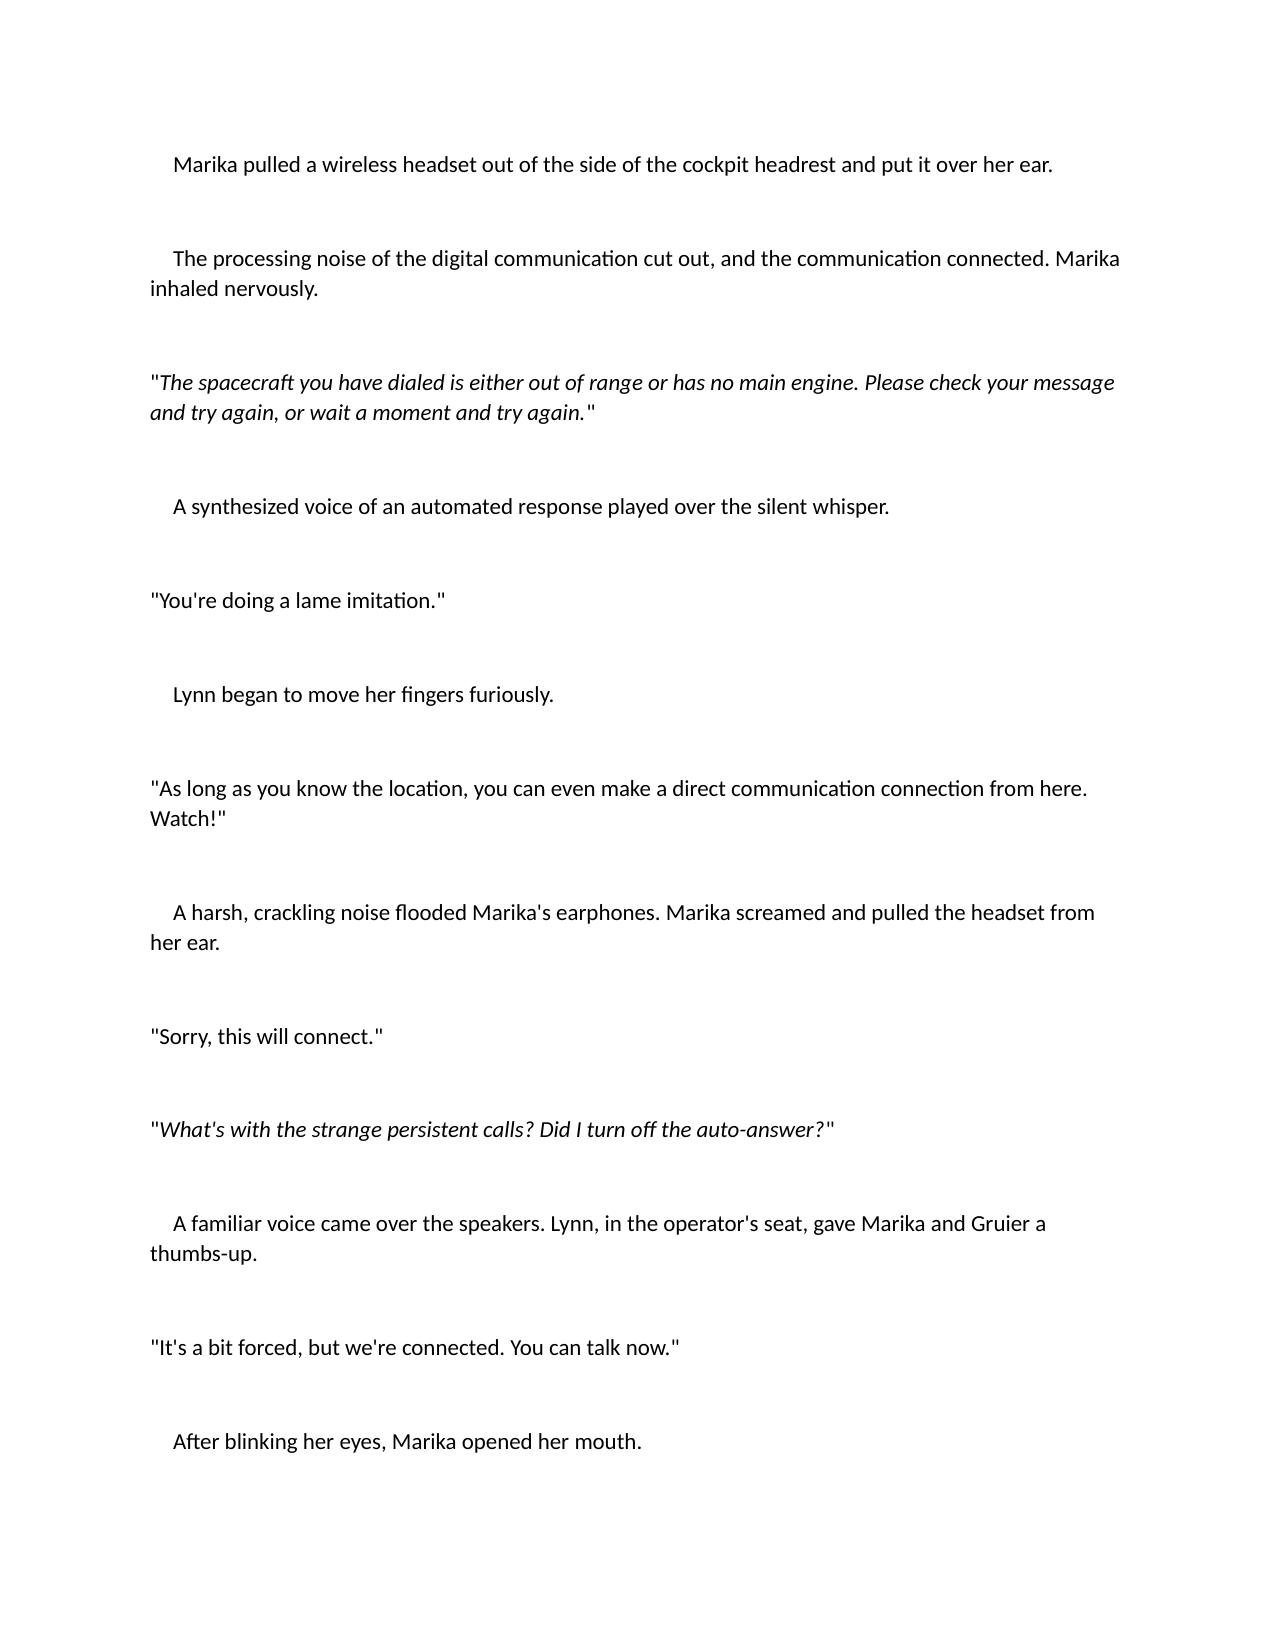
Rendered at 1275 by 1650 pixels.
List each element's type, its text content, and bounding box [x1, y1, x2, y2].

text "What's with the strange persistent calls? Did I turn off the auto-answer?" [150, 1116, 1125, 1143]
text "As long as you know the location, you can even make a direct communication connection from here. Watch!" [150, 774, 1125, 832]
text "You're doing a lame imitation." [150, 586, 1125, 614]
text The processing noise of the digital communication cut out, and the communication connected. Marika inhaled nervously. [150, 244, 1125, 302]
text A familiar voice came over the speakers. Lynn, in the operator's seat, gave Marika and Gruier a thumbs-up. [150, 1209, 1125, 1267]
text "Sorry, this will connect." [150, 1022, 1125, 1050]
text A synthesized voice of an automated response played over the silent whisper. [150, 492, 1125, 520]
text "The spacecraft you have dialed is either out of range or has no main engine. Please check your message and try again, or wait a moment and try again." [150, 368, 1125, 426]
text "It's a bit forced, but we're connected. You can talk now." [150, 1333, 1125, 1361]
text Lynn began to move her fingers furiously. [150, 680, 1125, 708]
text Marika pulled a wireless headset out of the side of the cockpit headrest and put it over her ear. [150, 150, 1125, 178]
text A harsh, crackling noise flooded Marika's earphones. Marika screamed and pulled the headset from her ear. [150, 898, 1125, 956]
text After blinking her eyes, Marika opened her mouth. [150, 1427, 1125, 1455]
